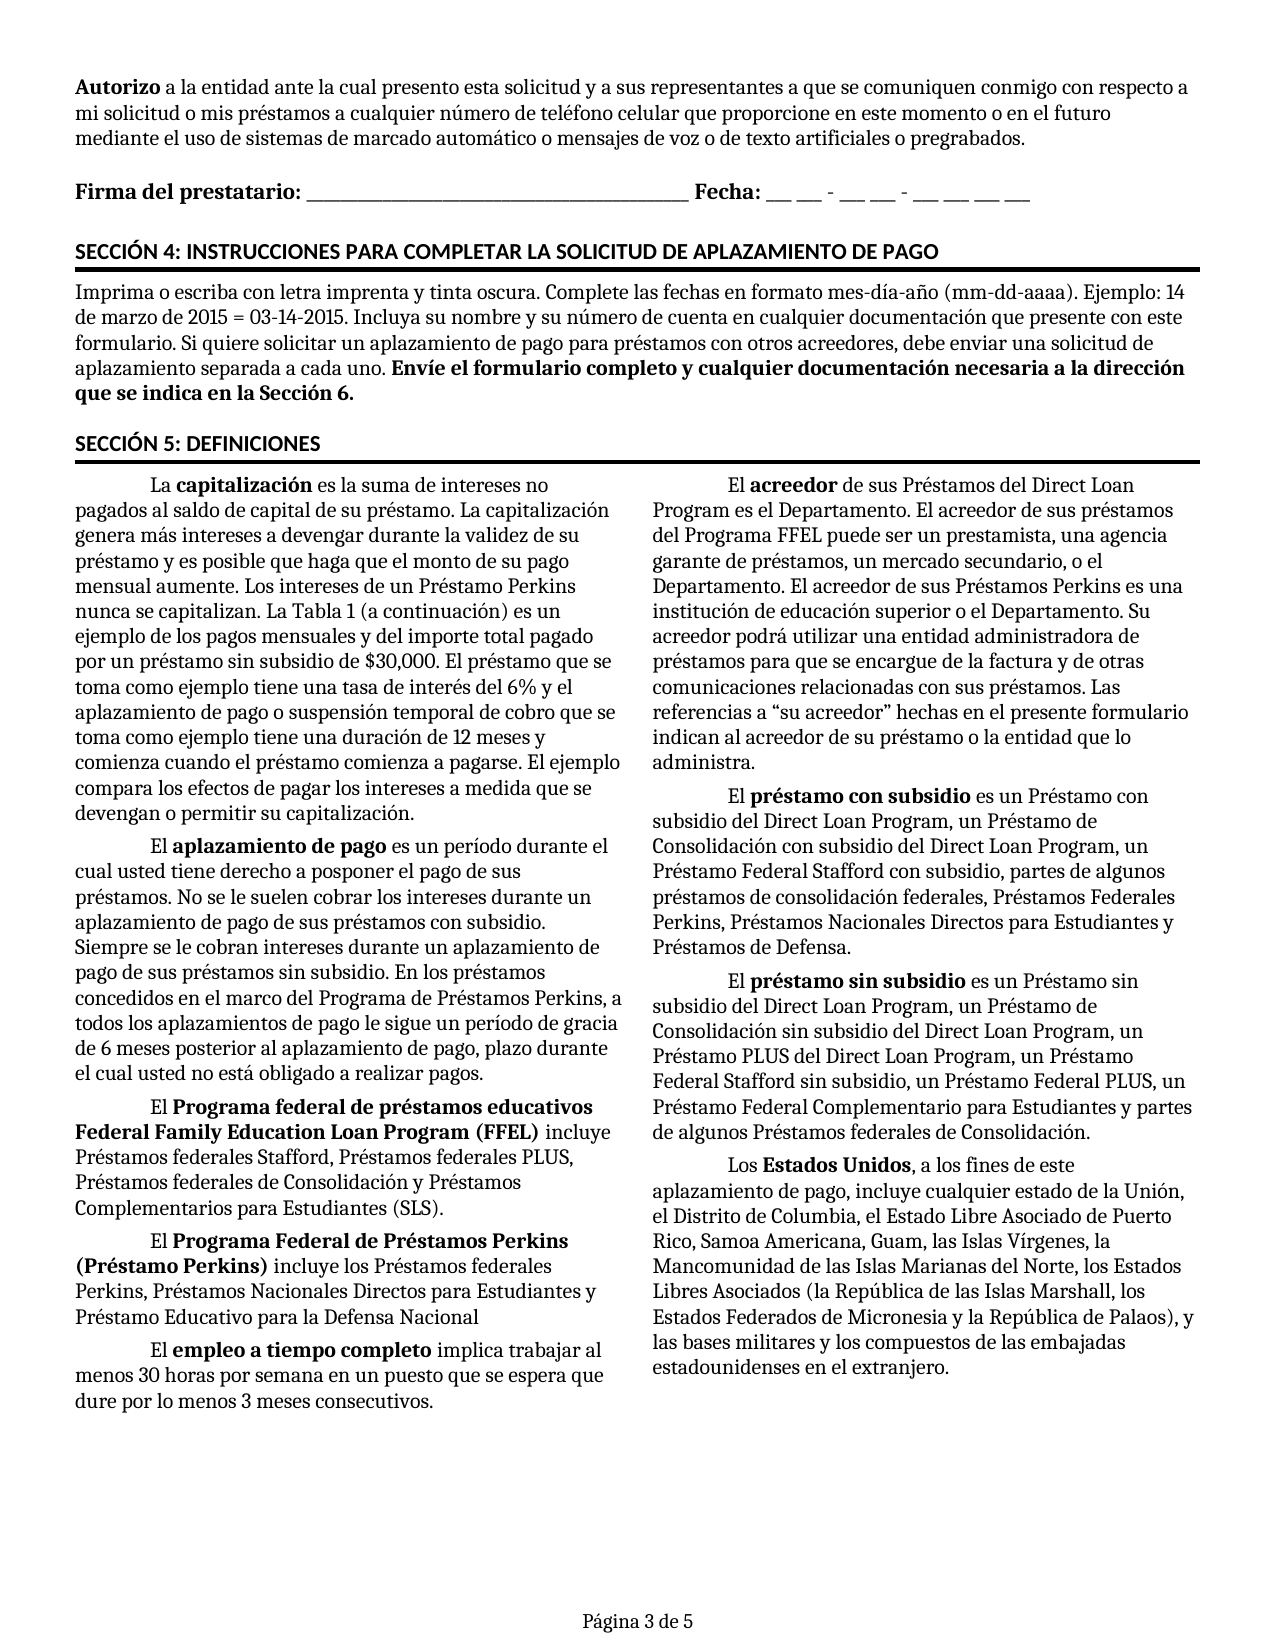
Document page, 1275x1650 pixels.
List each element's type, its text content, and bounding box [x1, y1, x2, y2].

text El préstamo sin subsidio es un Préstamo sin subsidio del Direct Loan Program, un Préstamo de Consolidación sin subsidio del Direct Loan Program, un Préstamo PLUS del Direct Loan Program, un Préstamo Federal Stafford sin subsidio, un Préstamo Federal PLUS, un Préstamo Federal Complementario para Estudiantes y partes de algunos Préstamos federales de Consolidación. [652, 968, 1200, 1145]
text Firma del prestatario: _____________________________________________ Fecha: ___ ___ - ___ ___ - ___ ___ ___ ___ [75, 178, 1200, 205]
text Autorizo a la entidad ante la cual presento esta solicitud y a sus representantes a que se comuniquen conmigo con respecto a mi solicitud o mis préstamos a cualquier número de teléfono celular que proporcione en este momento o en el futuro mediante el uso de sistemas de marcado automático o mensajes de voz o de texto artificiales o pregrabados. [75, 75, 1200, 151]
text El Programa federal de préstamos educativos Federal Family Education Loan Program (FFEL) incluye Préstamos federales Stafford, Préstamos federales PLUS, Préstamos federales de Consolidación y Préstamos Complementarios para Estudiantes (SLS). [75, 1094, 622, 1220]
subtitle SECCIÓN 4: INSTRUCCIONES PARA COMPLETAR LA SOLICITUD DE APLAZAMIENTO DE PAGO [75, 237, 1200, 267]
text El empleo a tiempo completo implica trabajar al menos 30 horas por semana en un puesto que se espera que dure por lo menos 3 meses consecutivos. [75, 1338, 622, 1413]
subtitle SECCIÓN 5: DEFINICIONES [75, 429, 1200, 460]
text El Programa Federal de Préstamos Perkins (Préstamo Perkins) incluye los Préstamos federales Perkins, Préstamos Nacionales Directos para Estudiantes y Préstamo Educativo para la Defensa Nacional [75, 1229, 622, 1329]
text Los Estados Unidos, a los fines de este aplazamiento de pago, incluye cualquier estado de la Unión, el Distrito de Columbia, el Estado Libre Asociado de Puerto Rico, Samoa Americana, Guam, las Islas Vírgenes, la Mancomunidad de las Islas Marianas del Norte, los Estados Libres Asociados (la República de las Islas Marshall, los Estados Federados de Micronesia y la República de Palaos), y las bases militares y los compuestos de las embajadas estadounidenses en el extranjero. [652, 1153, 1200, 1380]
text El aplazamiento de pago es un período durante el cual usted tiene derecho a posponer el pago de sus préstamos. No se le suelen cobrar los intereses durante un aplazamiento de pago de sus préstamos con subsidio. Siempre se le cobran intereses durante un aplazamiento de pago de sus préstamos sin subsidio. En los préstamos concedidos en el marco del Programa de Préstamos Perkins, a todos los aplazamientos de pago le sigue un período de gracia de 6 meses posterior al aplazamiento de pago, plazo durante el cual usted no está obligado a realizar pagos. [75, 834, 622, 1086]
text Imprima o escriba con letra imprenta y tinta oscura. Complete las fechas en formato mes-día-año (mm-dd-aaaa). Ejemplo: 14 de marzo de 2015 = 03-14-2015. Incluya su nombre y su número de cuenta en cualquier documentación que presente con este formulario. Si quiere solicitar un aplazamiento de pago para préstamos con otros acreedores, debe enviar una solicitud de aplazamiento separada a cada uno. Envíe el formulario completo y cualquier documentación necesaria a la dirección que se indica en la Sección 6. [75, 280, 1200, 406]
text El acreedor de sus Préstamos del Direct Loan Program es el Departamento. El acreedor de sus préstamos del Programa FFEL puede ser un prestamista, una agencia garante de préstamos, un mercado secundario, o el Departamento. El acreedor de sus Préstamos Perkins es una institución de educación superior o el Departamento. Su acreedor podrá utilizar una entidad administradora de préstamos para que se encargue de la factura y de otras comunicaciones relacionadas con sus préstamos. Las referencias a “su acreedor” hechas en el presente formulario indican al acreedor de su préstamo o la entidad que lo administra. [652, 473, 1200, 775]
text El préstamo con subsidio es un Préstamo con subsidio del Direct Loan Program, un Préstamo de Consolidación con subsidio del Direct Loan Program, un Préstamo Federal Stafford con subsidio, partes de algunos préstamos de consolidación federales, Préstamos Federales Perkins, Préstamos Nacionales Directos para Estudiantes y Préstamos de Defensa. [652, 783, 1200, 960]
text La capitalización es la suma de intereses no pagados al saldo de capital de su préstamo. La capitalización genera más intereses a devengar durante la validez de su préstamo y es posible que haga que el monto de su pago mensual aumente. Los intereses de un Préstamo Perkins nunca se capitalizan. La Tabla 1 (a continuación) es un ejemplo de los pagos mensuales y del importe total pagado por un préstamo sin subsidio de $30,000. El préstamo que se toma como ejemplo tiene una tasa de interés del 6% y el aplazamiento de pago o suspensión temporal de cobro que se toma como ejemplo tiene una duración de 12 meses y comienza cuando el préstamo comienza a pagarse. El ejemplo compara los efectos de pagar los intereses a medida que se devengan o permitir su capitalización. [75, 473, 622, 826]
